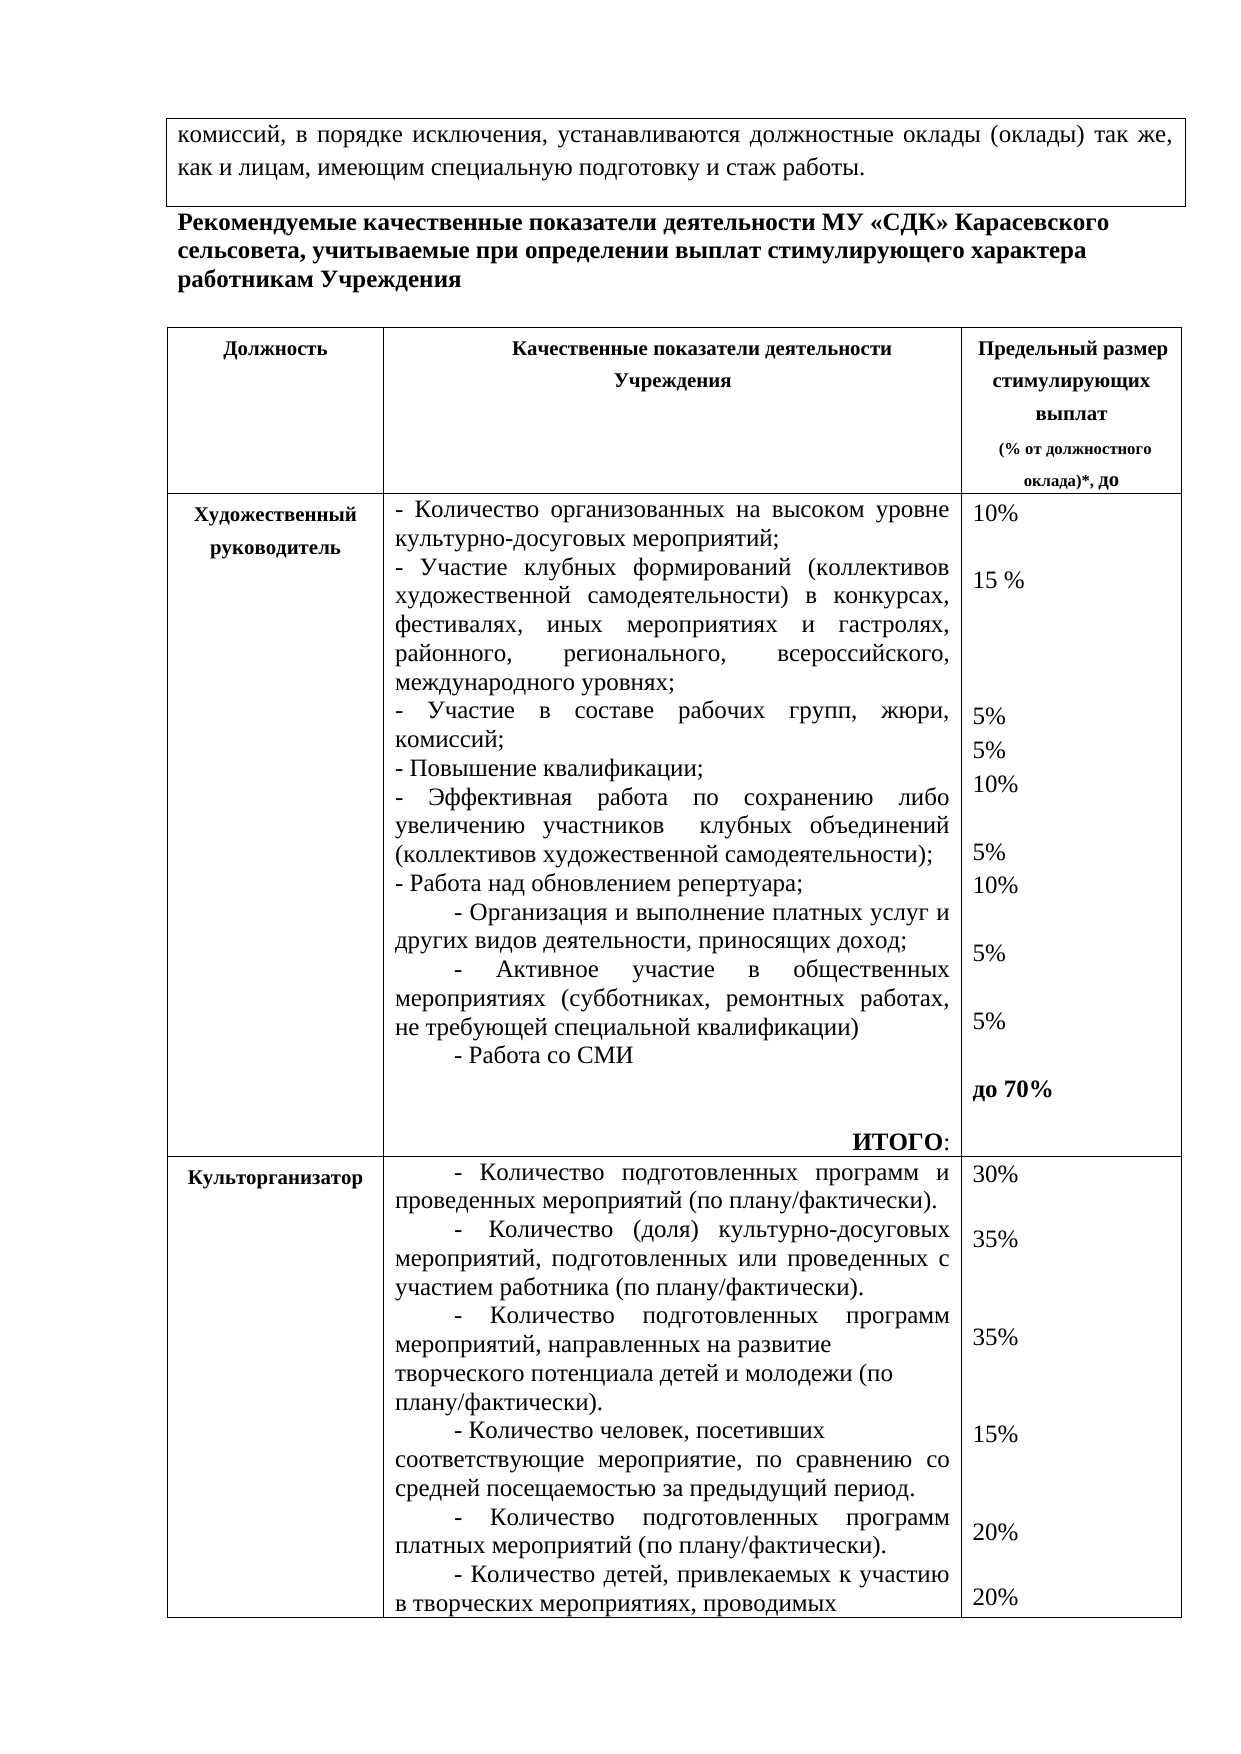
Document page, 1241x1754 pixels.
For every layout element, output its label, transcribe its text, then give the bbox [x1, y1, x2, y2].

table_cell - Количество организованных на высоком уровне культурно-досуговых мероприятий; - Участие клубных формирований (коллективов художественной самодеятельности) в конкурсах, фестивалях, иных мероприятиях и гастролях, районного, регионального, всероссийского, международного уровнях; - Участие в составе рабочих групп, жюри, комиссий; - Повышение квалификации; - Эффективная работа по сохранению либо увеличению участников клубных объединений (коллективов художественной самодеятельности); - Работа над обновлением репертуара; - Организация и выполнение платных услуг и других видов деятельности, приносящих доход; - Активное участие в общественных мероприятиях (субботниках, ремонтных работах, не требующей специальной квалификации) - Работа со СМИ ИТОГО: [384, 494, 961, 1156]
table_cell 10% 15 % 5% 5% 10% 5% 10% 5% 5% до 70% [962, 494, 1181, 1156]
table_cell Художественный руководитель [168, 494, 383, 1156]
table_header Качественные показатели деятельности Учреждения [384, 328, 961, 493]
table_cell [167, 119, 1185, 206]
table_header Должность [168, 328, 383, 493]
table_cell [962, 1157, 1181, 1617]
table_header Предельный размер стимулирующих выплат (% от должностного оклада)*, до [962, 328, 1181, 493]
table_cell Культорганизатор [168, 1157, 383, 1617]
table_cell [384, 1157, 961, 1617]
text Рекомендуемые качественные показатели деятельности МУ «СДК» Карасевского сельсовета, учитываемые при определении выплат стимулирующего характера работникам Учреждения [177, 207, 1152, 293]
